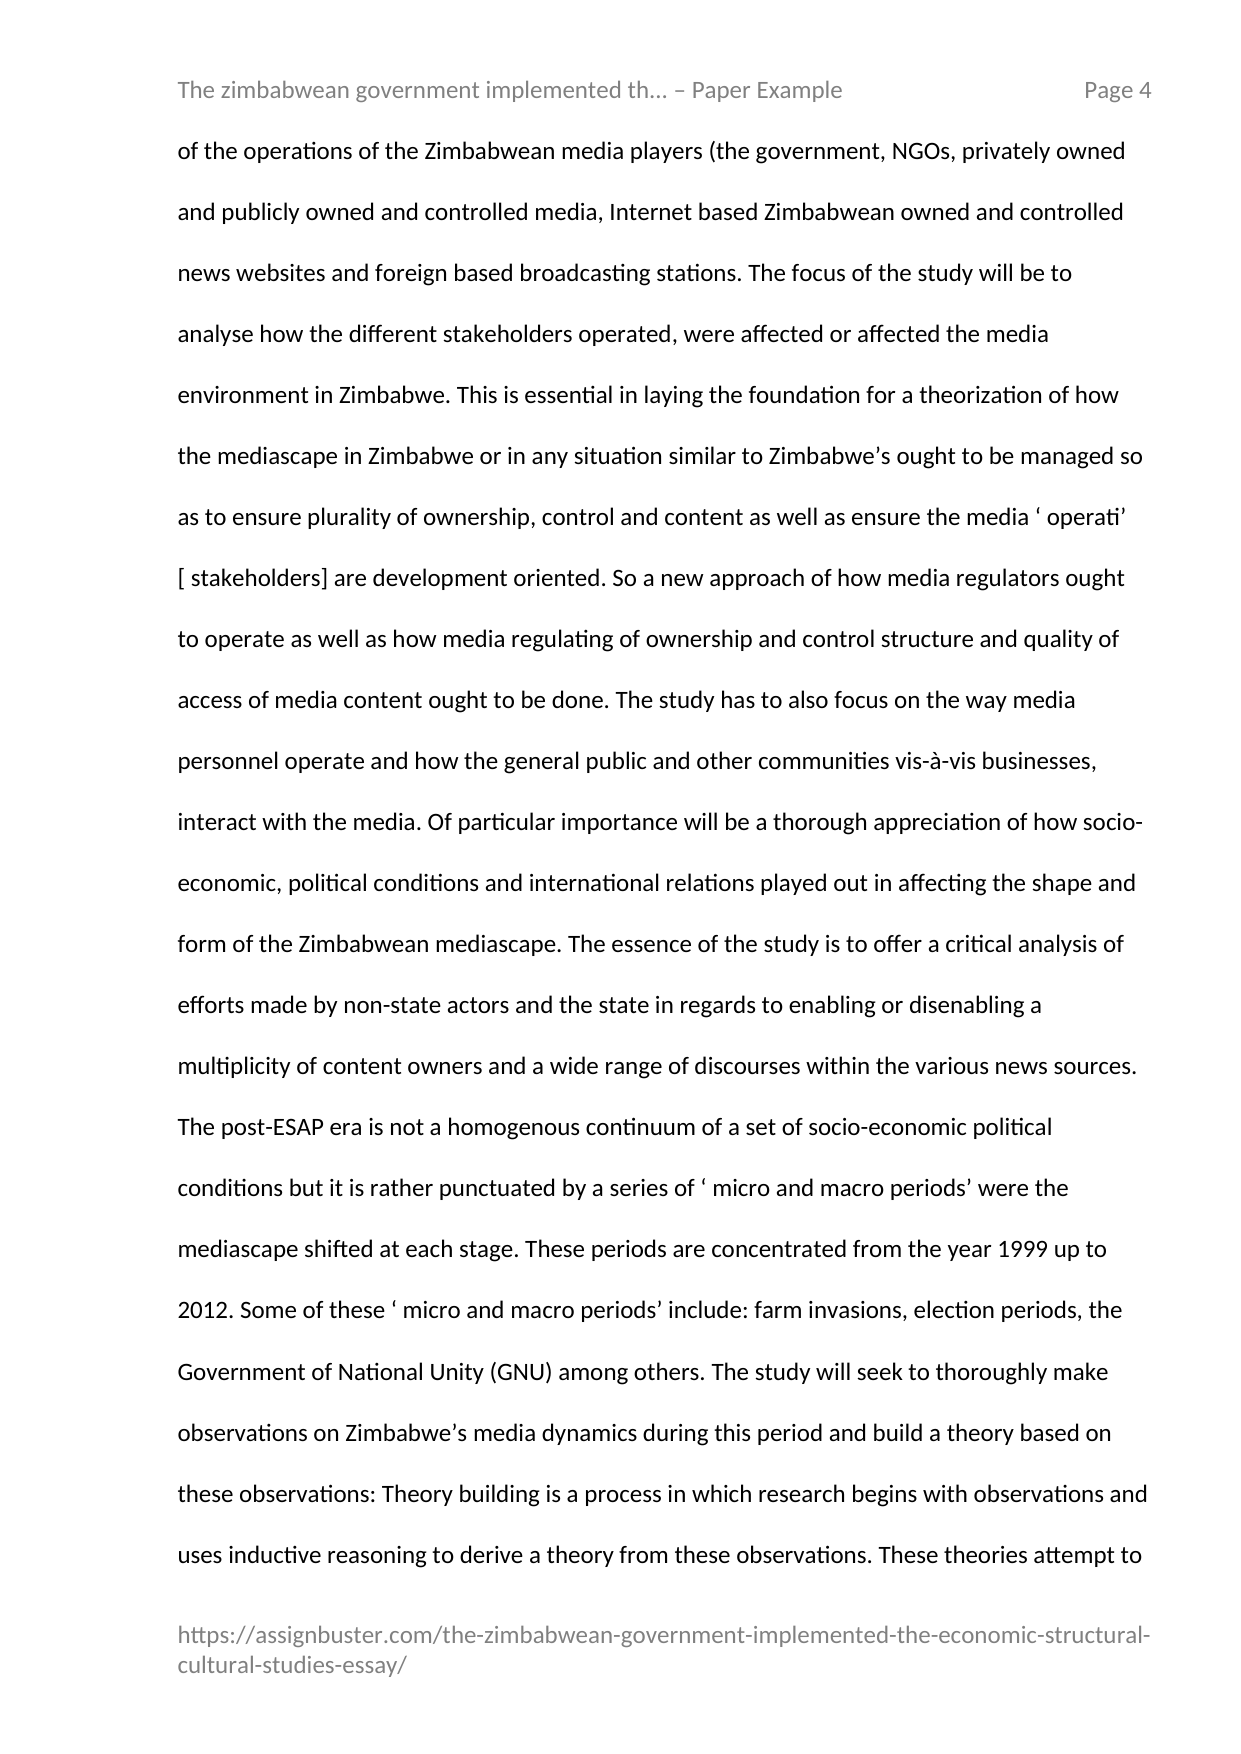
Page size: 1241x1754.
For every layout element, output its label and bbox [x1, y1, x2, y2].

text [177, 135, 1152, 1569]
